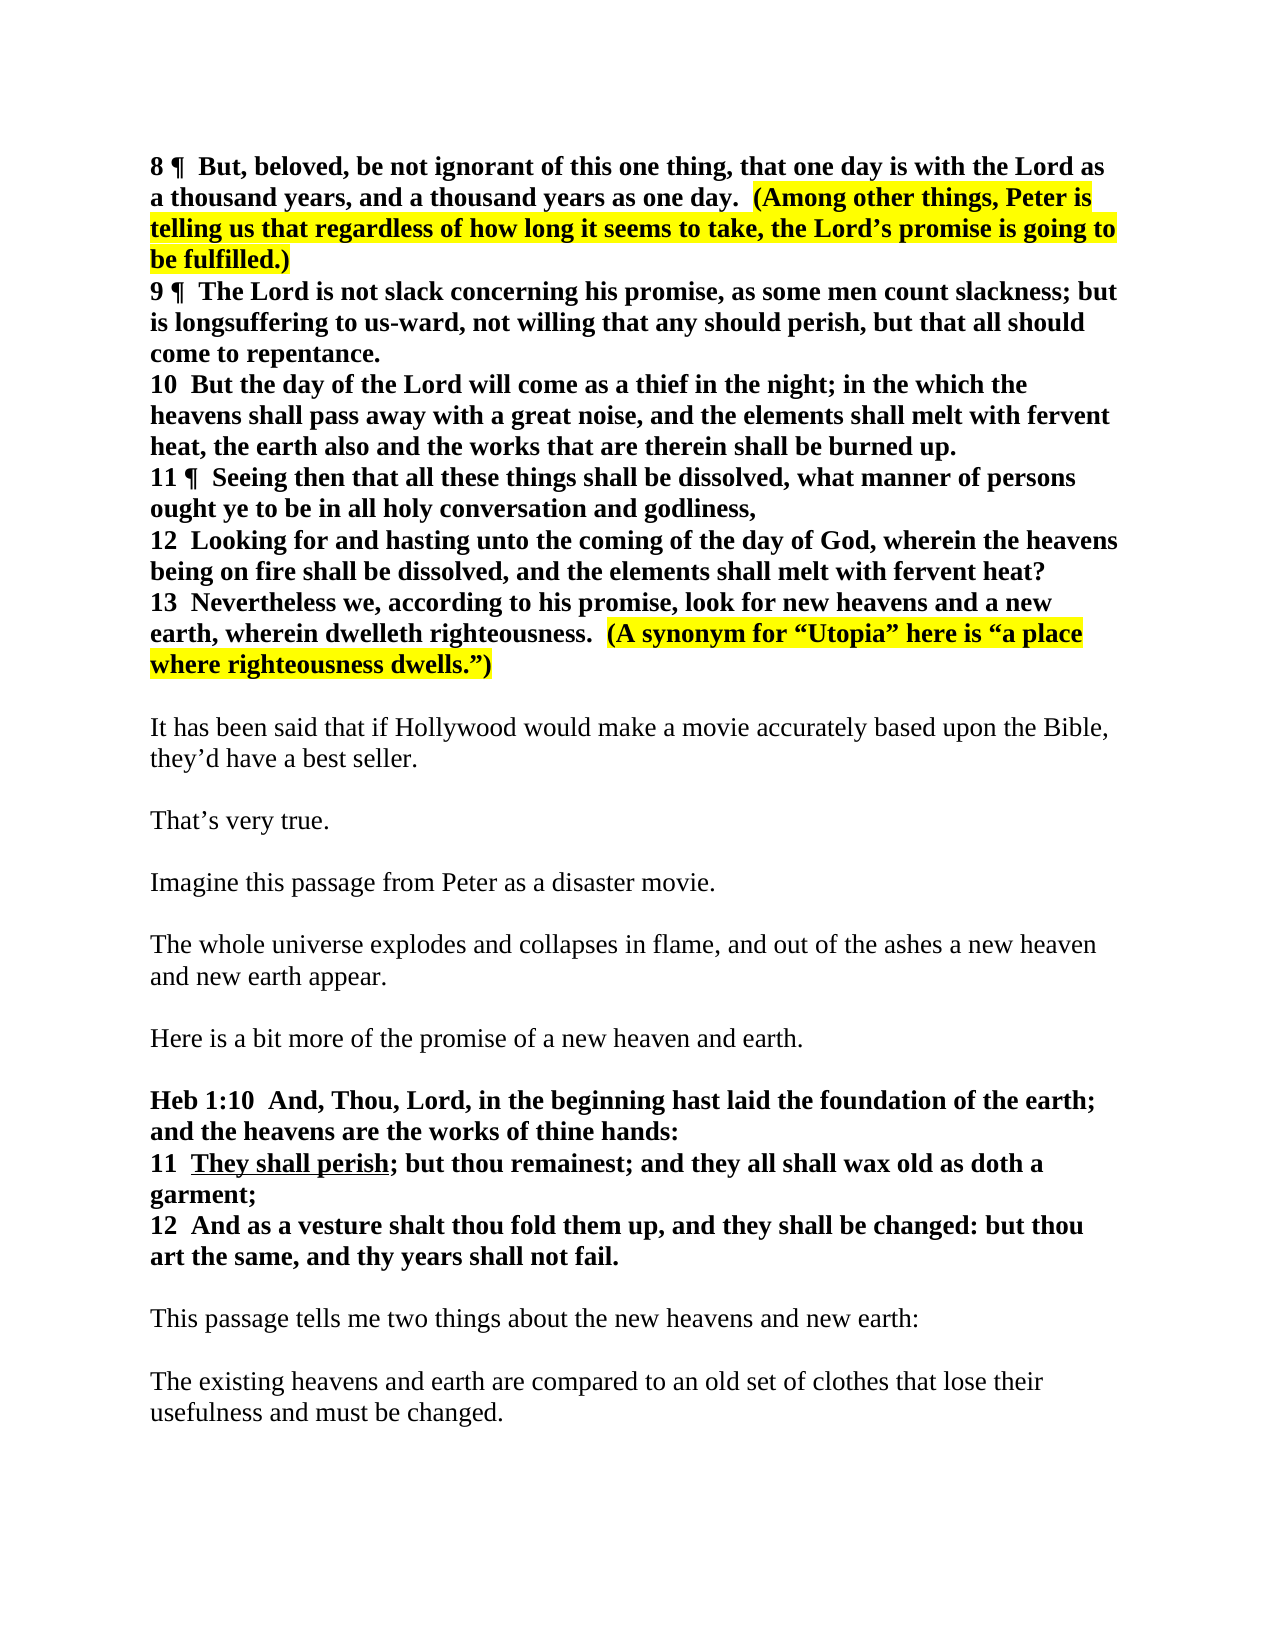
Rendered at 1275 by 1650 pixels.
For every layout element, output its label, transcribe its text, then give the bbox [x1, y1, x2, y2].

text Heb 1:10 And, Thou, Lord, in the beginning hast laid the foundation of the earth; and the heavens are the works of thine hands: [150, 1084, 1125, 1147]
text This passage tells me two things about the new heavens and new earth: [150, 1302, 1125, 1333]
text The whole universe explodes and collapses in flame, and out of the ashes a new heaven and new earth appear. [150, 929, 1125, 991]
text It has been said that if Hollywood would make a movie accurately based upon the Bible, they’d have a best seller. [150, 711, 1125, 773]
text Imagine this passage from Peter as a disaster movie. [150, 866, 1125, 897]
text 9 ¶ The Lord is not slack concerning his promise, as some men count slackness; but is longsuffering to us-ward, not willing that any should perish, but that all should come to repentance. [150, 274, 1125, 368]
text The existing heavens and earth are compared to an old set of clothes that lose their usefulness and must be changed. [150, 1365, 1125, 1427]
text Here is a bit more of the promise of a new heaven and earth. [150, 1022, 1125, 1053]
text 12 And as a vesture shalt thou fold them up, and they shall be changed: but thou art the same, and thy years shall not fail. [150, 1209, 1125, 1271]
text 13 Nevertheless we, according to his promise, look for new heavens and a new earth, wherein dwelleth righteousness. (A synonym for “Utopia” here is “a place where righteousness dwells.”) [150, 586, 1125, 679]
text 11 ¶ Seeing then that all these things shall be dissolved, what manner of persons ought ye to be in all holy conversation and godliness, [150, 461, 1125, 524]
text 12 Looking for and hasting unto the coming of the day of God, wherein the heavens being on fire shall be dissolved, and the elements shall melt with fervent heat? [150, 524, 1125, 586]
text That’s very true. [150, 804, 1125, 835]
text 8 ¶ But, beloved, be not ignorant of this one thing, that one day is with the Lord as a thousand years, and a thousand years as one day. (Among other things, Peter is telling us that regardless of how long it seems to take, the Lord’s promise is going to be fulfilled.) [150, 150, 1125, 274]
text 10 But the day of the Lord will come as a thief in the night; in the which the heavens shall pass away with a great noise, and the elements shall melt with fervent heat, the earth also and the works that are therein shall be burned up. [150, 368, 1125, 461]
text 11 They shall perish; but thou remainest; and they all shall wax old as doth a garment; [150, 1147, 1125, 1209]
